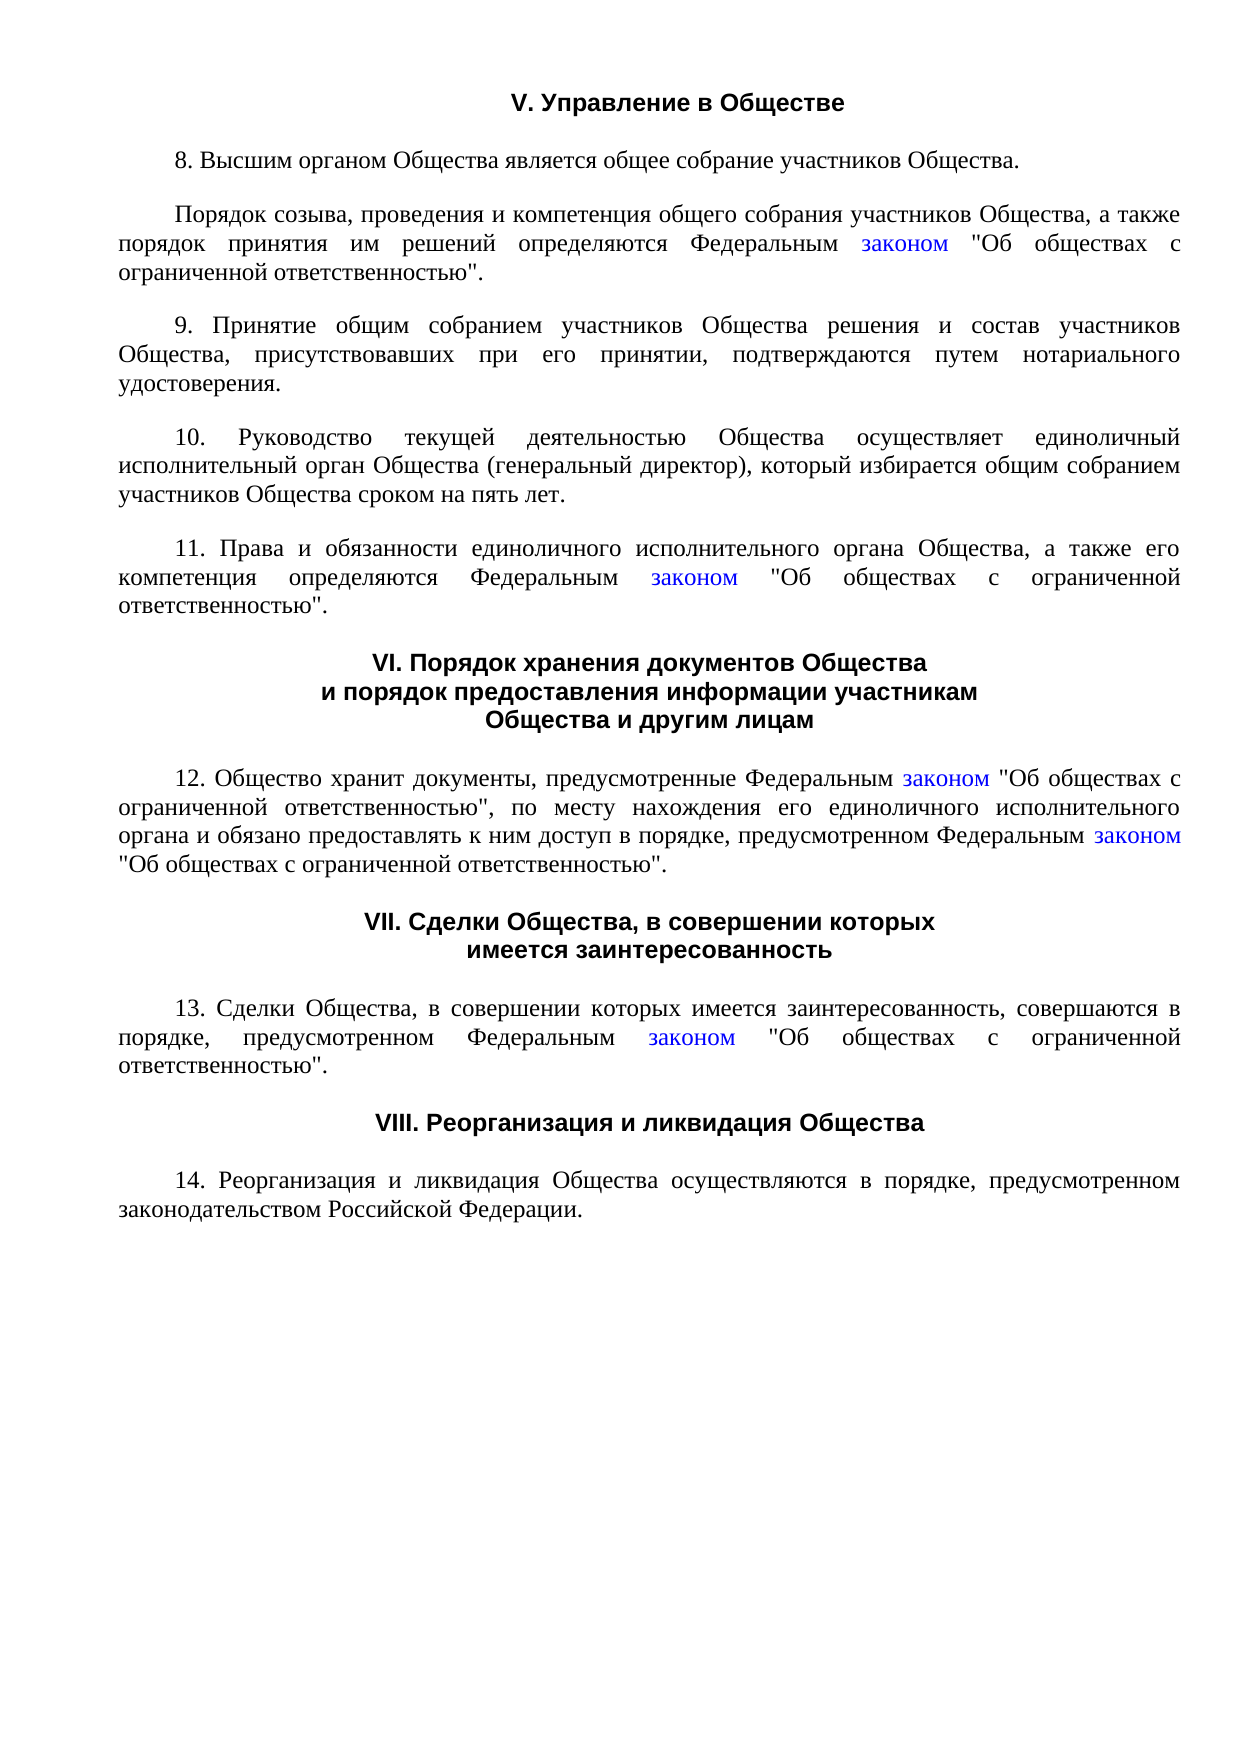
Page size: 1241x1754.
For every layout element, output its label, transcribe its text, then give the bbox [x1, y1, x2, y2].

text 11. Права и обязанности единоличного исполнительного органа Общества, а также его компетенция определяются Федеральным законом "Об обществах с ограниченной ответственностью". [118, 533, 1181, 619]
text Порядок созыва, проведения и компетенция общего собрания участников Общества, а также порядок принятия им решений определяются Федеральным законом "Об обществах с ограниченной ответственностью". [118, 199, 1181, 285]
text 10. Руководство текущей деятельностью Общества осуществляет единоличный исполнительный орган Общества (генеральный директор), который избирается общим собранием участников Общества сроком на пять лет. [118, 422, 1181, 508]
text VIII. Реорганизация и ликвидация Общества [118, 1108, 1181, 1137]
text 13. Сделки Общества, в совершении которых имеется заинтересованность, совершаются в порядке, предусмотренном Федеральным законом "Об обществах с ограниченной ответственностью". [118, 993, 1181, 1079]
text Общества и другим лицам [118, 705, 1181, 734]
text 9. Принятие общим собранием участников Общества решения и состав участников Общества, присутствовавших при его принятии, подтверждаются путем нотариального удостоверения. [118, 310, 1181, 397]
text и порядок предоставления информации участникам [118, 677, 1181, 705]
text V. Управление в Обществе [118, 88, 1181, 117]
text 12. Общество хранит документы, предусмотренные Федеральным законом "Об обществах с ограниченной ответственностью", по месту нахождения его единоличного исполнительного органа и обязано предоставлять к ним доступ в порядке, предусмотренном Федеральным законом "Об обществах с ограниченной ответственностью". [118, 763, 1181, 878]
text 14. Реорганизация и ликвидация Общества осуществляются в порядке, предусмотренном законодательством Российской Федерации. [118, 1165, 1181, 1223]
text VII. Сделки Общества, в совершении которых [118, 907, 1181, 935]
text VI. Порядок хранения документов Общества [118, 648, 1181, 677]
text 8. Высшим органом Общества является общее собрание участников Общества. [118, 145, 1181, 174]
text имеется заинтересованность [118, 935, 1181, 964]
